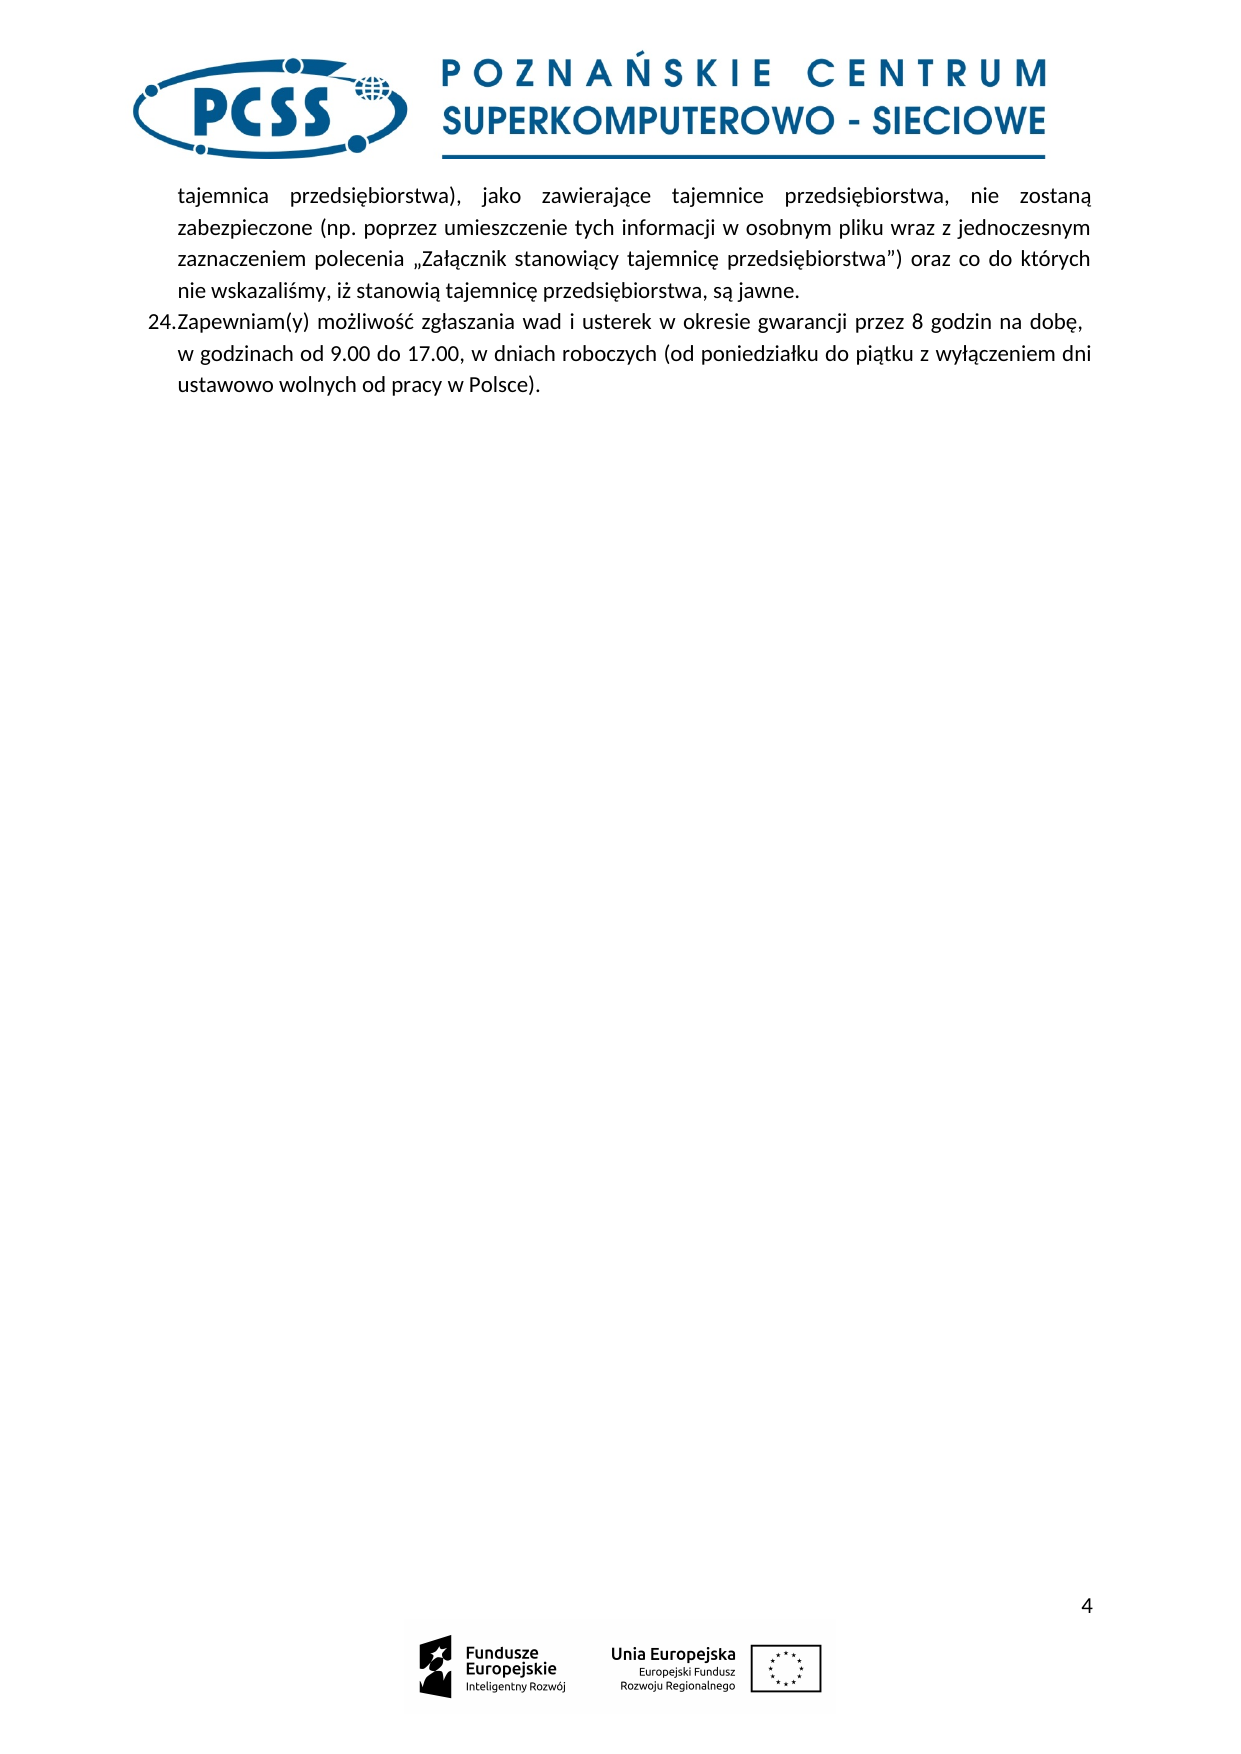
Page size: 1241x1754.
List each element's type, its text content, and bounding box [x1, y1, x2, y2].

list Zapewniam(y) możliwość zgłaszania wad i usterek w okresie gwarancji przez 8 godzin na dobę, w godzinach od 9.00 do 17.00, w dniach roboczych (od poniedziałku do piątku z wyłączeniem dni ustawowo wolnych od pracy w Polsce). [148, 307, 1092, 399]
picture [404, 1619, 837, 1714]
picture [25, 0, 1152, 159]
